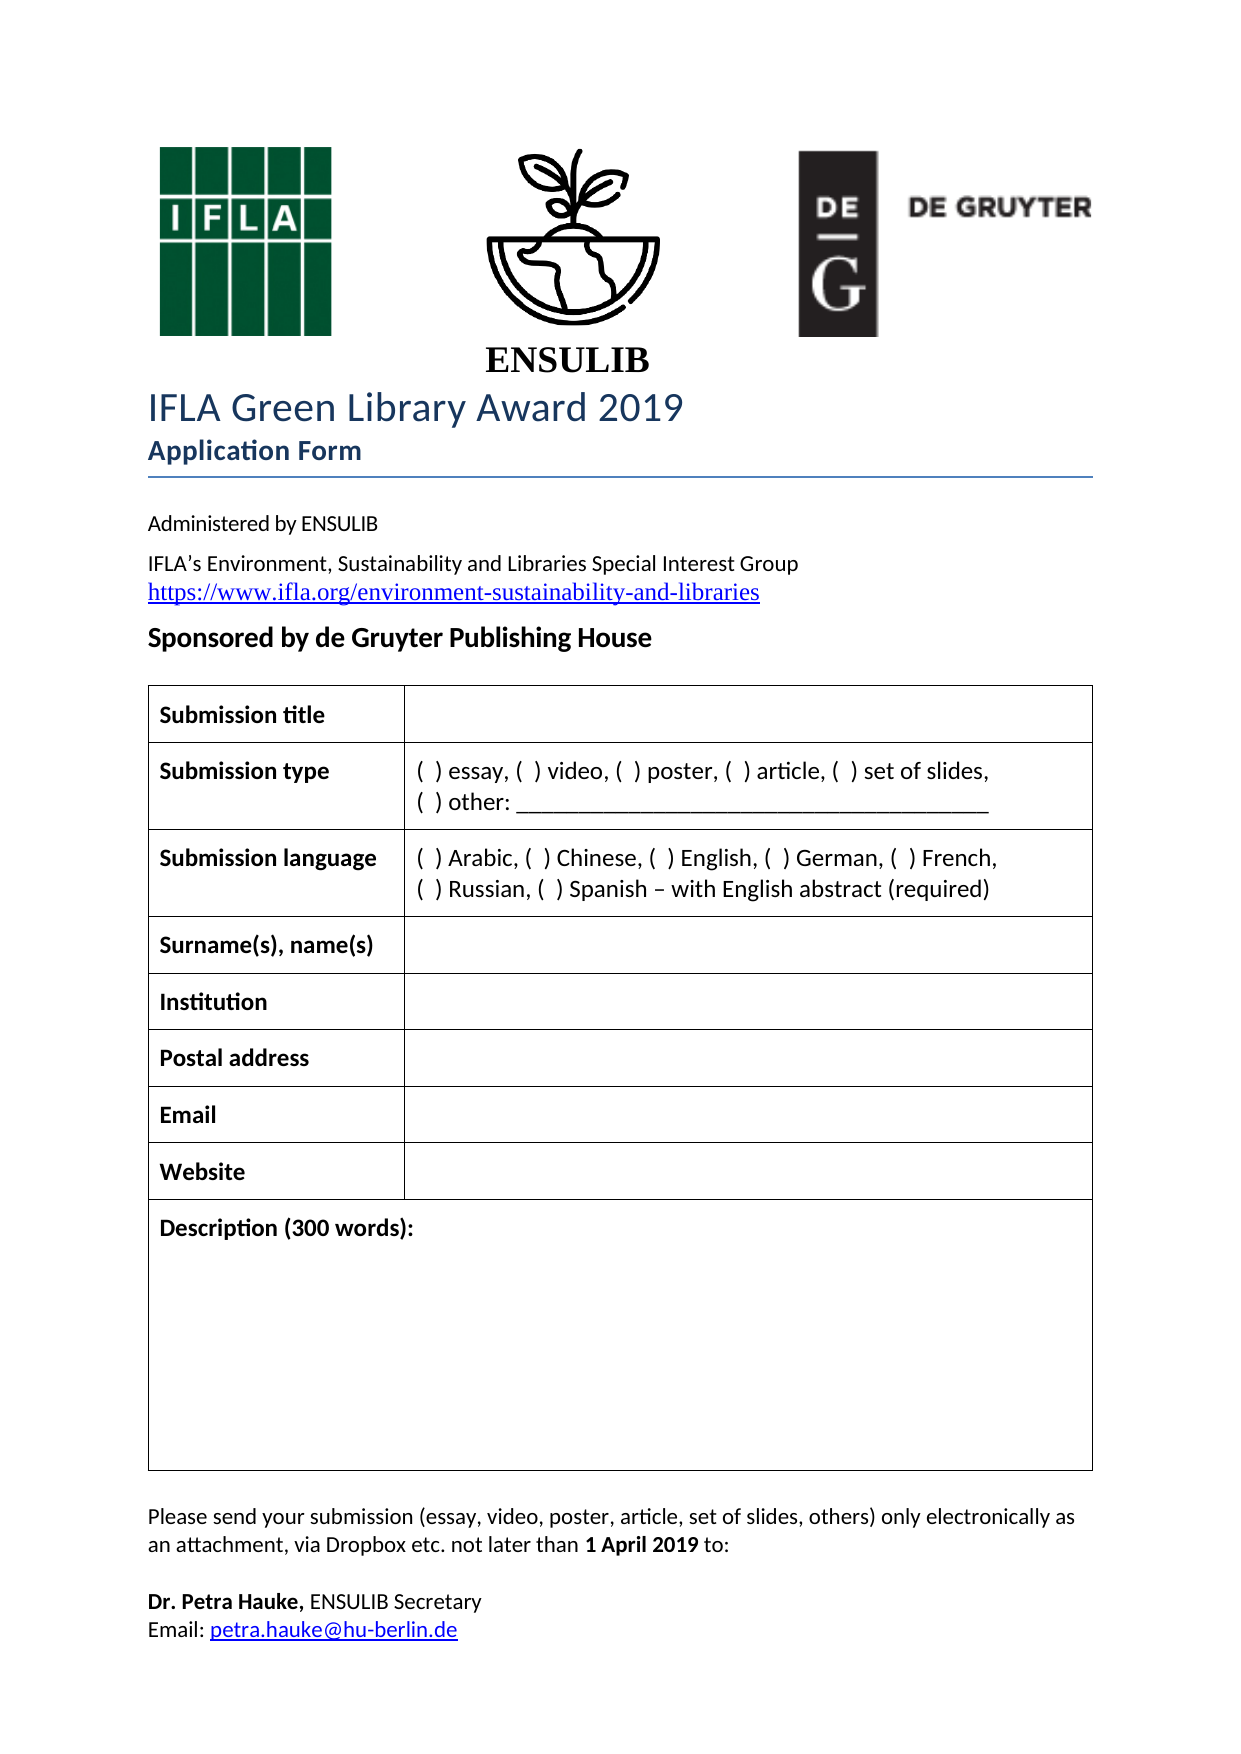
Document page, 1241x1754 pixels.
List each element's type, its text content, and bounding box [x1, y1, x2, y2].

table_cell [405, 917, 1092, 972]
table_header [405, 686, 1092, 742]
table_header [148, 148, 366, 381]
table_header [366, 148, 769, 338]
text Administered by ENSULIB [148, 509, 1093, 537]
table_cell Email [149, 1087, 404, 1142]
table_cell [405, 1030, 1092, 1086]
table_cell Submission language [149, 830, 404, 916]
table_cell Description (300 words): [149, 1200, 1092, 1470]
text IFLA’s Environment, Sustainability and Libraries Special Interest Group https://www.ifla.org/environment-sustainability-and-libraries [148, 549, 1093, 607]
table_cell ( ) Arabic, ( ) Chinese, ( ) English, ( ) German, ( ) French, ( ) Russian, ( ) Spanish – with English abstract (required) [405, 830, 1092, 916]
text Dr. Petra Hauke, ENSULIB Secretary Email: petra.hauke@hu-berlin.de [148, 1587, 1093, 1643]
table_cell ( ) essay, ( ) video, ( ) poster, ( ) article, ( ) set of slides, ( ) other: ______________________________________ [405, 743, 1092, 829]
table_cell Submission type [149, 743, 404, 829]
table_cell ENSULIB [366, 338, 769, 381]
table_cell [405, 1087, 1092, 1142]
table_cell [405, 974, 1092, 1029]
subtitle Sponsored by de Gruyter Publishing House [148, 619, 1093, 655]
table_header Submission title [149, 686, 404, 742]
table_header [769, 148, 1093, 381]
table_cell Institution [149, 974, 404, 1029]
text Please send your submission (essay, video, poster, article, set of slides, others) only electronically as an attachment, via Dropbox etc. not later than 1 April 2019 to: [148, 1502, 1093, 1558]
title IFLA Green Library Award 2019 [148, 381, 1093, 432]
picture [798, 147, 1092, 337]
table_cell Postal address [149, 1030, 404, 1086]
title Application Form [148, 432, 1093, 476]
table_cell [405, 1143, 1092, 1199]
table_cell Surname(s), name(s) [149, 917, 404, 972]
table_cell Website [149, 1143, 404, 1199]
picture [485, 148, 660, 324]
